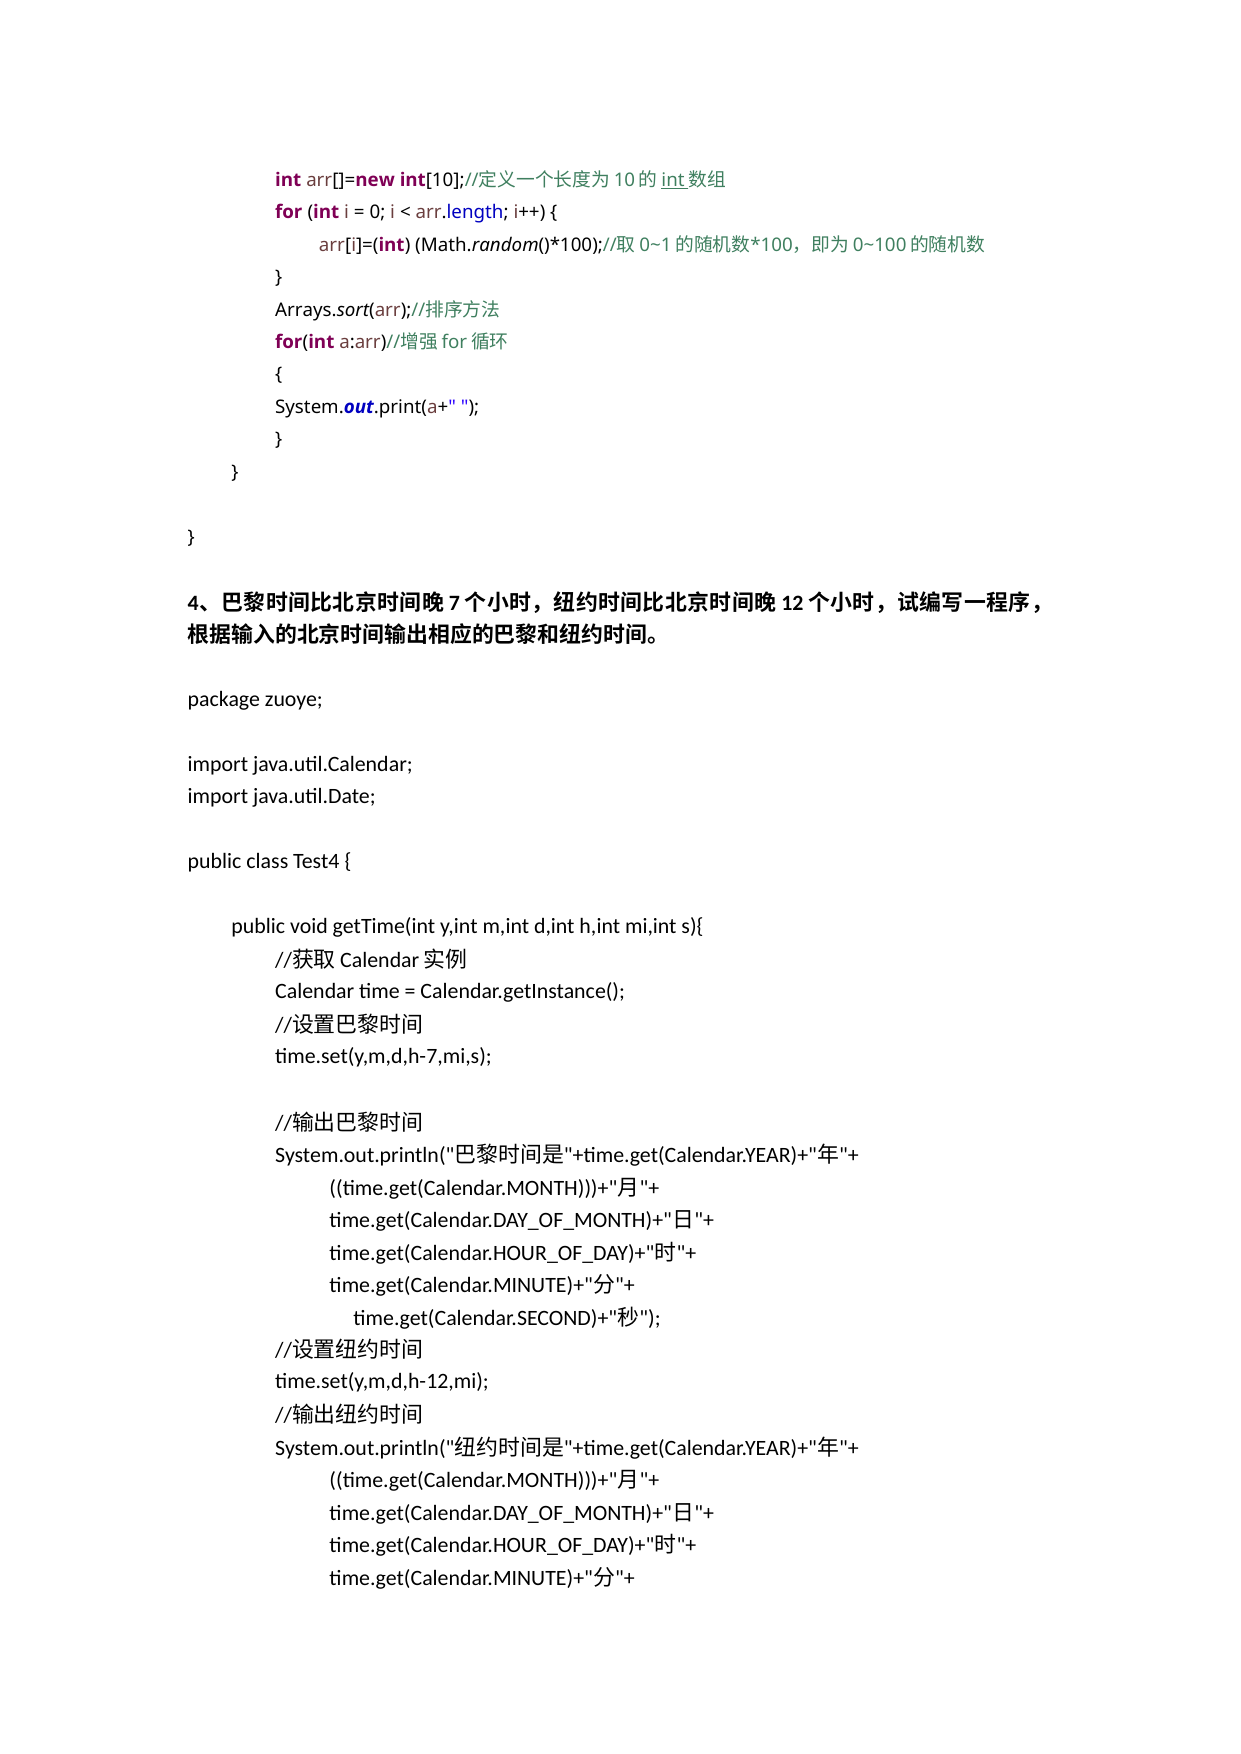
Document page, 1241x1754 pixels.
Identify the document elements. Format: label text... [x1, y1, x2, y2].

text time.get(Calendar.DAY_OF_MONTH)+"日"+ [187, 1202, 1053, 1234]
text import java.util.Calendar; [187, 747, 1053, 779]
text System.out.println("巴黎时间是"+time.get(Calendar.YEAR)+"年"+ [187, 1137, 1053, 1169]
text ((time.get(Calendar.MONTH)))+"月"+ [187, 1462, 1053, 1494]
text time.get(Calendar.DAY_OF_MONTH)+"日"+ [187, 1494, 1053, 1527]
text System.out.print(a+" "); [187, 389, 1053, 422]
text int arr[]=new int[10];//定义一个长度为10的int数组 [187, 162, 1053, 194]
text import java.util.Date; [187, 779, 1053, 812]
text //设置巴黎时间 [187, 1007, 1053, 1039]
text Arrays.sort(arr);//排序方法 [187, 292, 1053, 324]
text //输出纽约时间 [187, 1397, 1053, 1429]
text package zuoye; [187, 682, 1053, 714]
text time.get(Calendar.MINUTE)+"分"+ [187, 1267, 1053, 1299]
text { [187, 357, 1053, 389]
text for (int i = 0; i < arr.length; i++) { [187, 194, 1053, 227]
text 4、巴黎时间比北京时间晚7个小时，纽约时间比北京时间晚12个小时，试编写一程序，根据输入的北京时间输出相应的巴黎和纽约时间。 [187, 584, 1053, 649]
text time.get(Calendar.HOUR_OF_DAY)+"时"+ [187, 1527, 1053, 1559]
text } [187, 259, 1053, 292]
text } [187, 454, 1053, 487]
text } [187, 519, 1053, 552]
text public void getTime(int y,int m,int d,int h,int mi,int s){ [187, 909, 1053, 942]
text time.get(Calendar.SECOND)+"秒"); [187, 1299, 1053, 1332]
text time.set(y,m,d,h-12,mi); [187, 1364, 1053, 1397]
text for(int a:arr)//增强for循环 [187, 324, 1053, 357]
text time.get(Calendar.HOUR_OF_DAY)+"时"+ [187, 1234, 1053, 1267]
text public class Test4 { [187, 844, 1053, 877]
text } [187, 422, 1053, 454]
text System.out.println("纽约时间是"+time.get(Calendar.YEAR)+"年"+ [187, 1429, 1053, 1462]
text arr[i]=(int) (Math.random()*100);//取0~1的随机数*100，即为0~100的随机数 [187, 227, 1053, 259]
text time.get(Calendar.MINUTE)+"分"+ [187, 1559, 1053, 1592]
text //输出巴黎时间 [187, 1104, 1053, 1137]
text ((time.get(Calendar.MONTH)))+"月"+ [187, 1169, 1053, 1202]
text //获取Calendar实例 [187, 942, 1053, 974]
text time.set(y,m,d,h-7,mi,s); [187, 1039, 1053, 1072]
text Calendar time = Calendar.getInstance(); [187, 974, 1053, 1007]
text //设置纽约时间 [187, 1332, 1053, 1364]
